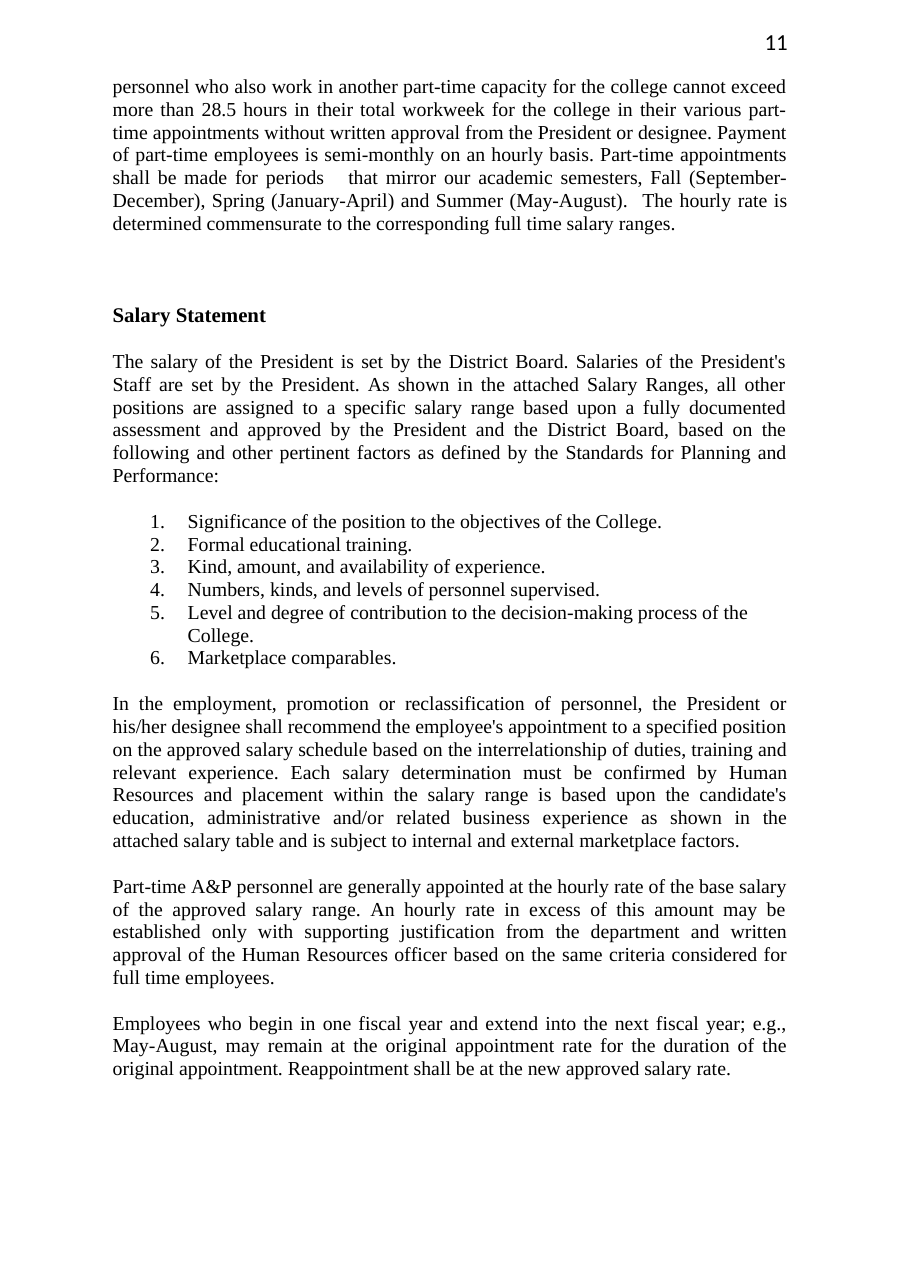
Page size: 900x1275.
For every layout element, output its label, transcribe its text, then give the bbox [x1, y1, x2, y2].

list Numbers, kinds, and levels of personnel supervised. [150, 578, 787, 601]
text In the employment, promotion or reclassification of personnel, the President or his/her designee shall recommend the employee's appointment to a specified position on the approved salary schedule based on the interrelationship of duties, training and relevant experience. Each salary determination must be confirmed by Human Resources and placement within the salary range is based upon the candidate's education, administrative and/or related business experience as shown in the attached salary table and is subject to internal and external marketplace factors. [112, 692, 787, 852]
text Part-time A&P personnel are generally appointed at the hourly rate of the base salary of the approved salary range. An hourly rate in excess of this amount may be established only with supporting justification from the department and written approval of the Human Resources officer based on the same criteria considered for full time employees. [112, 875, 787, 989]
text Employees who begin in one fiscal year and extend into the next fiscal year; e.g., May-August, may remain at the original appointment rate for the duration of the original appointment. Reappointment shall be at the new approved salary rate. [112, 1012, 787, 1080]
list Formal educational training. [150, 532, 787, 555]
text Salary Statement [112, 303, 787, 327]
text The salary of the President is set by the District Board. Salaries of the President's Staff are set by the President. As shown in the attached Salary Ranges, all other positions are assigned to a specific salary range based upon a fully documented assessment and approved by the President and the District Board, based on the following and other pertinent factors as defined by the Standards for Planning and Performance: [112, 350, 787, 487]
list Significance of the position to the objectives of the College. [150, 510, 787, 532]
list Level and degree of contribution to the decision-making process of the College. [150, 601, 787, 647]
list Kind, amount, and availability of experience. [150, 555, 787, 578]
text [112, 75, 787, 235]
list Marketplace comparables. [150, 647, 787, 669]
